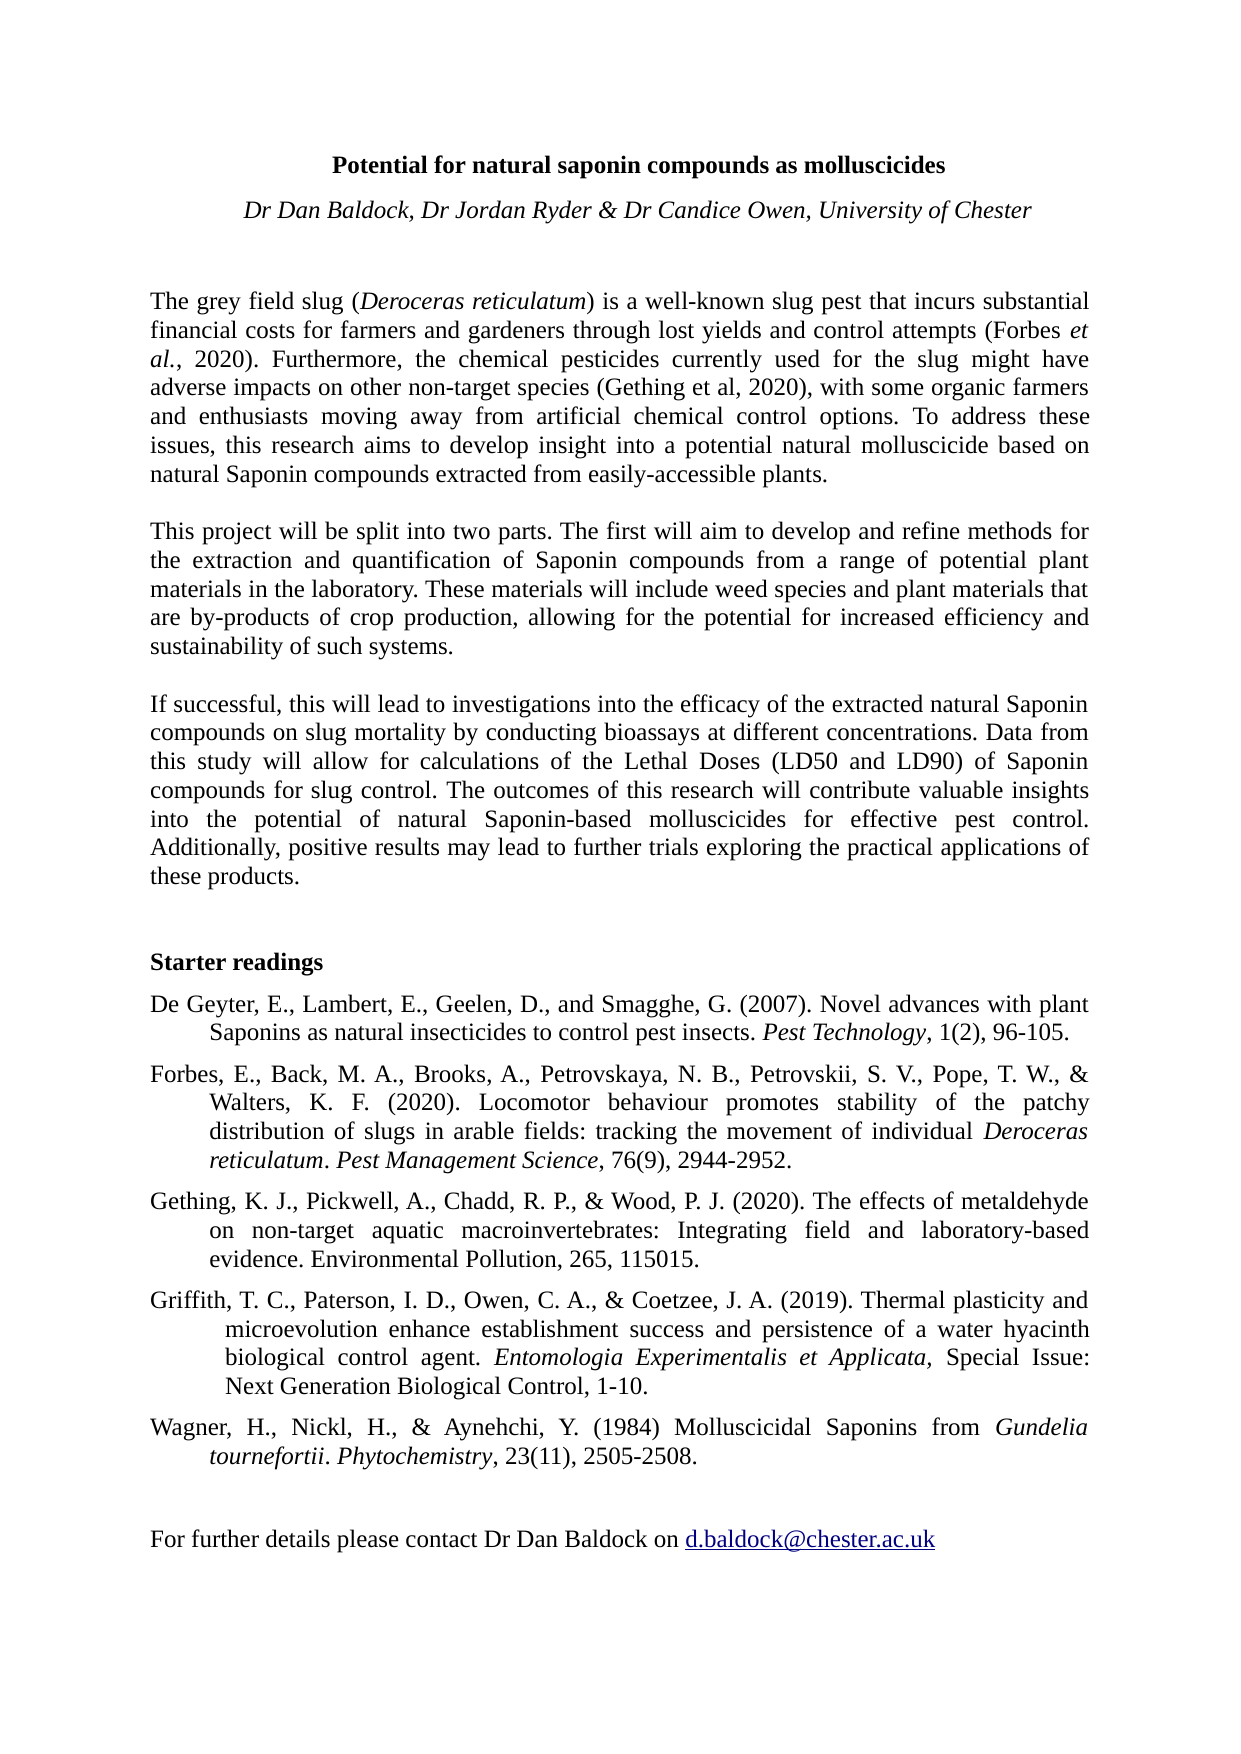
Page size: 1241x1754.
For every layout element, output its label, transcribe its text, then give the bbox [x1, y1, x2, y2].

text This project will be split into two parts. The first will aim to develop and refine methods for the extraction and quantification of Saponin compounds from a range of potential plant materials in the laboratory. These materials will include weed species and plant materials that are by-products of crop production, allowing for the potential for increased efficiency and sustainability of such systems. [150, 516, 1090, 660]
text Wagner, H., Nickl, H., & Aynehchi, Y. (1984) Molluscicidal Saponins from Gundelia tournefortii. Phytochemistry, 23(11), 2505-2508. [150, 1412, 1090, 1470]
text The grey field slug (Deroceras reticulatum) is a well-known slug pest that incurs substantial financial costs for farmers and gardeners through lost yields and control attempts (Forbes et al., 2020). Furthermore, the chemical pesticides currently used for the slug might have adverse impacts on other non-target species (Gething et al, 2020), with some organic farmers and enthusiasts moving away from artificial chemical control options. To address these issues, this research aims to develop insight into a potential natural molluscicide based on natural Saponin compounds extracted from easily-accessible plants. [150, 286, 1090, 487]
text Griffith, T. C., Paterson, I. D., Owen, C. A., & Coetzee, J. A. (2019). Thermal plasticity and microevolution enhance establishment success and persistence of a water hyacinth biological control agent. Entomologia Experimentalis et Applicata, Special Issue: Next Generation Biological Control, 1-10. [150, 1285, 1090, 1400]
text Gething, K. J., Pickwell, A., Chadd, R. P., & Wood, P. J. (2020). The effects of metaldehyde on non-target aquatic macroinvertebrates: Integrating field and laboratory-based evidence. Environmental Pollution, 265, 115015. [150, 1186, 1090, 1272]
text Forbes, E., Back, M. A., Brooks, A., Petrovskaya, N. B., Petrovskii, S. V., Pope, T. W., & Walters, K. F. (2020). Locomotor behaviour promotes stability of the patchy distribution of slugs in arable fields: tracking the movement of individual Deroceras reticulatum. Pest Management Science, 76(9), 2944-2952. [150, 1059, 1090, 1174]
text Potential for natural saponin compounds as molluscicides [187, 150, 1090, 179]
text Starter readings [150, 947, 1090, 976]
text If successful, this will lead to investigations into the efficacy of the extracted natural Saponin compounds on slug mortality by conducting bioassays at different concentrations. Data from this study will allow for calculations of the Lethal Doses (LD50 and LD90) of Saponin compounds for slug control. The outcomes of this research will contribute valuable insights into the potential of natural Saponin-based molluscicides for effective pest control. Additionally, positive results may lead to further trials exploring the practical applications of these products. [150, 689, 1090, 890]
text De Geyter, E., Lambert, E., Geelen, D., and Smagghe, G. (2007). Novel advances with plant Saponins as natural insecticides to control pest insects. Pest Technology, 1(2), 96-105. [150, 989, 1090, 1046]
text Dr Dan Baldock, Dr Jordan Ryder & Dr Candice Owen, University of Chester [187, 195, 1090, 224]
text For further details please contact Dr Dan Baldock on d.baldock@chester.ac.uk [150, 1524, 1090, 1552]
